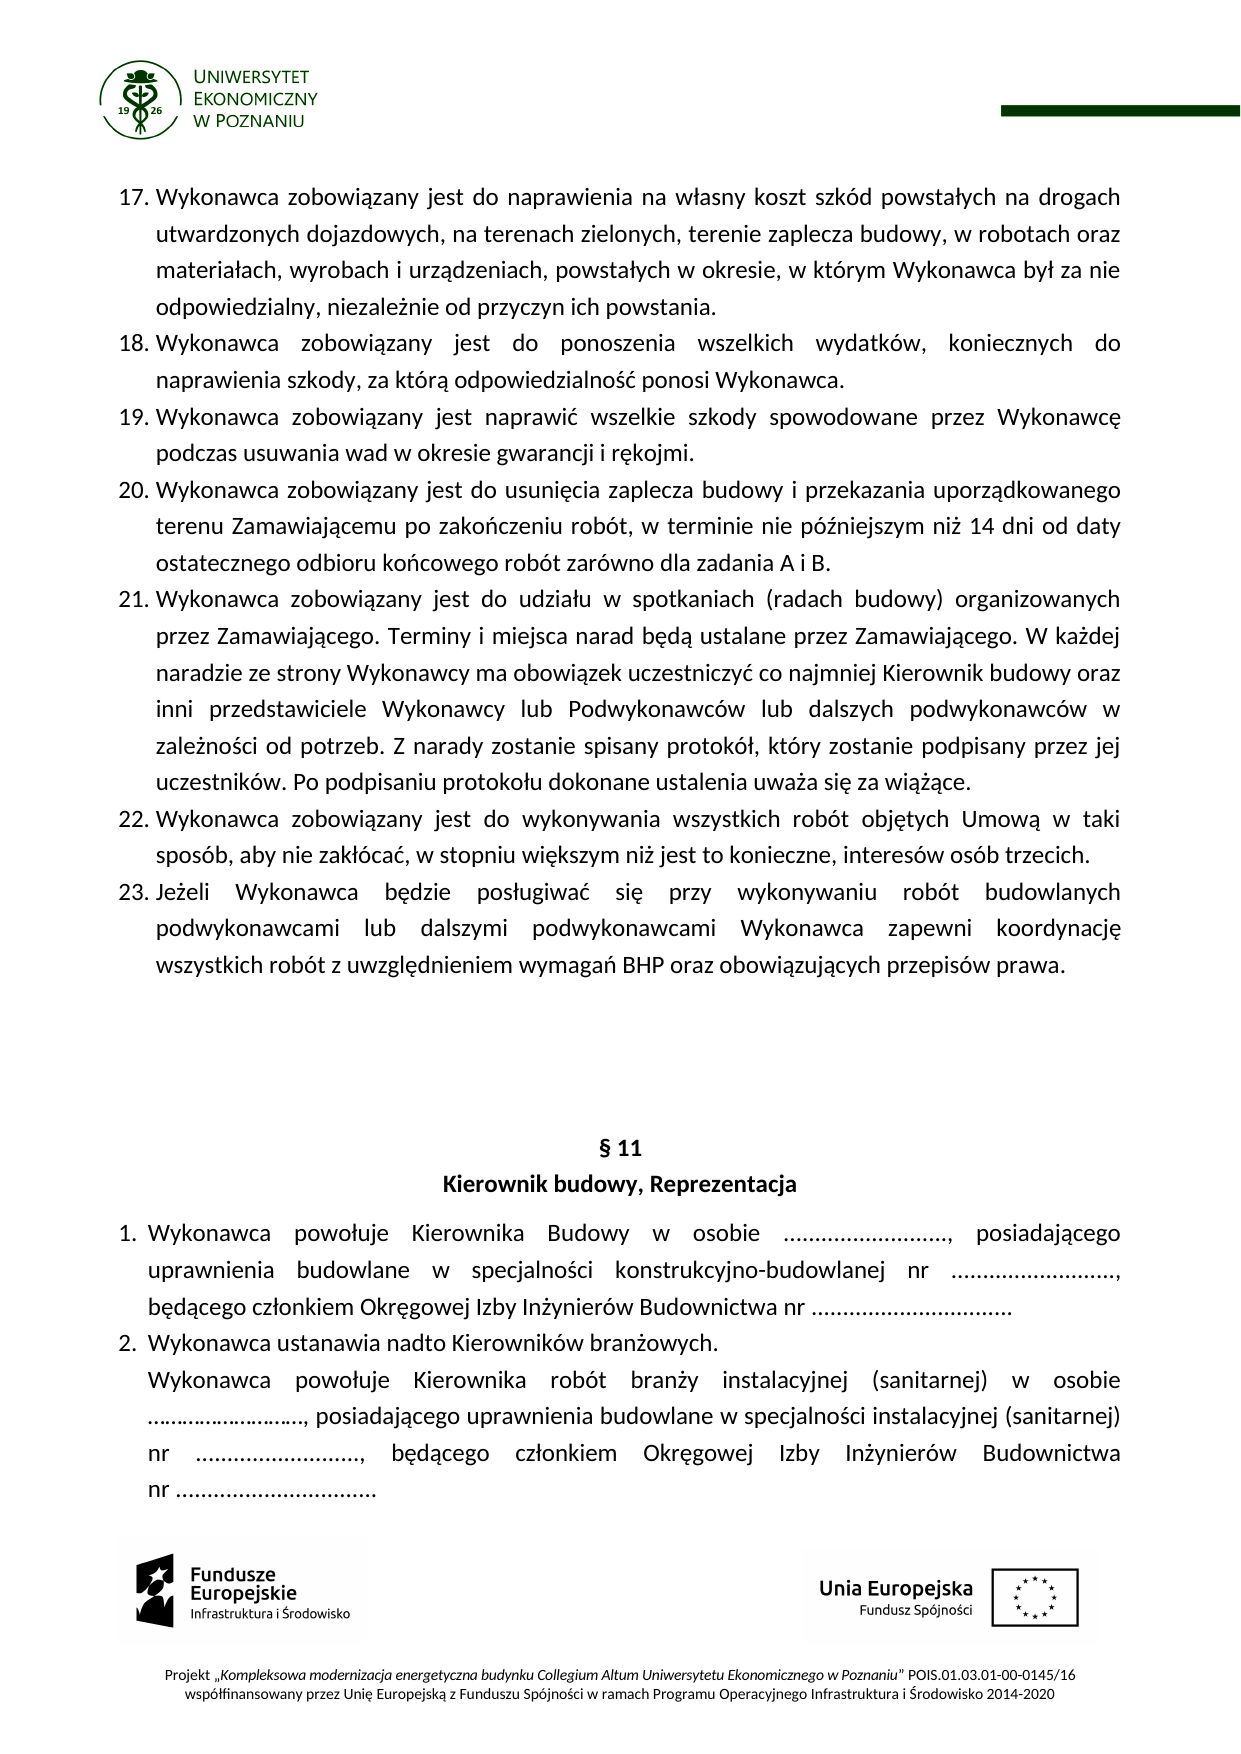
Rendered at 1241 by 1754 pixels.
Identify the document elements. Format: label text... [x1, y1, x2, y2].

text Kierownik budowy, Reprezentacja [118, 1168, 1122, 1199]
text § 11 [118, 1132, 1122, 1162]
list Wykonawca ustanawia nadto Kierowników branżowych. [118, 1327, 1122, 1358]
list Wykonawca powołuje Kierownika Budowy w osobie .........................., posiadającego uprawnienia budowlane w specjalności konstrukcyjno-budowlanej nr .........................., będącego członkiem Okręgowej Izby Inżynierów Budownictwa nr ................................ [118, 1218, 1122, 1321]
text Wykonawca powołuje Kierownika robót branży instalacyjnej (sanitarnej) w osobie ………………………, posiadającego uprawnienia budowlane w specjalności instalacyjnej (sanitarnej) nr .........................., będącego członkiem Okręgowej Izby Inżynierów Budownictwa nr ................................ [148, 1364, 1122, 1504]
list Wykonawca zobowiązany jest do usunięcia zaplecza budowy i przekazania uporządkowanego terenu Zamawiającemu po zakończeniu robót, w terminie nie późniejszym niż 14 dni od daty ostatecznego odbioru końcowego robót zarówno dla zadania A i B. [118, 474, 1122, 577]
picture [801, 1549, 1098, 1646]
list Wykonawca zobowiązany jest do naprawienia na własny koszt szkód powstałych na drogach utwardzonych dojazdowych, na terenach zielonych, terenie zaplecza budowy, w robotach oraz materiałach, wyrobach i urządzeniach, powstałych w okresie, w którym Wykonawca był za nie odpowiedzialny, niezależnie od przyczyn ich powstania. [118, 181, 1122, 322]
list Wykonawca zobowiązany jest do ponoszenia wszelkich wydatków, koniecznych do naprawienia szkody, za którą odpowiedzialność ponosi Wykonawca. [118, 328, 1122, 395]
picture [118, 1535, 368, 1646]
picture [40, 11, 1241, 243]
list Wykonawca zobowiązany jest do udziału w spotkaniach (radach budowy) organizowanych przez Zamawiającego. Terminy i miejsca narad będą ustalane przez Zamawiającego. W każdej naradzie ze strony Wykonawcy ma obowiązek uczestniczyć co najmniej Kierownik budowy oraz inni przedstawiciele Wykonawcy lub Podwykonawców lub dalszych podwykonawców w zależności od potrzeb. Z narady zostanie spisany protokół, który zostanie podpisany przez jej uczestników. Po podpisaniu protokołu dokonane ustalenia uważa się za wiążące. [118, 583, 1122, 797]
list Wykonawca zobowiązany jest naprawić wszelkie szkody spowodowane przez Wykonawcę podczas usuwania wad w okresie gwarancji i rękojmi. [118, 401, 1122, 468]
list Wykonawca zobowiązany jest do wykonywania wszystkich robót objętych Umową w taki sposób, aby nie zakłócać, w stopniu większym niż jest to konieczne, interesów osób trzecich. [118, 803, 1122, 870]
list Jeżeli Wykonawca będzie posługiwać się przy wykonywaniu robót budowlanych podwykonawcami lub dalszymi podwykonawcami Wykonawca zapewni koordynację wszystkich robót z uwzględnieniem wymagań BHP oraz obowiązujących przepisów prawa. [118, 876, 1122, 980]
